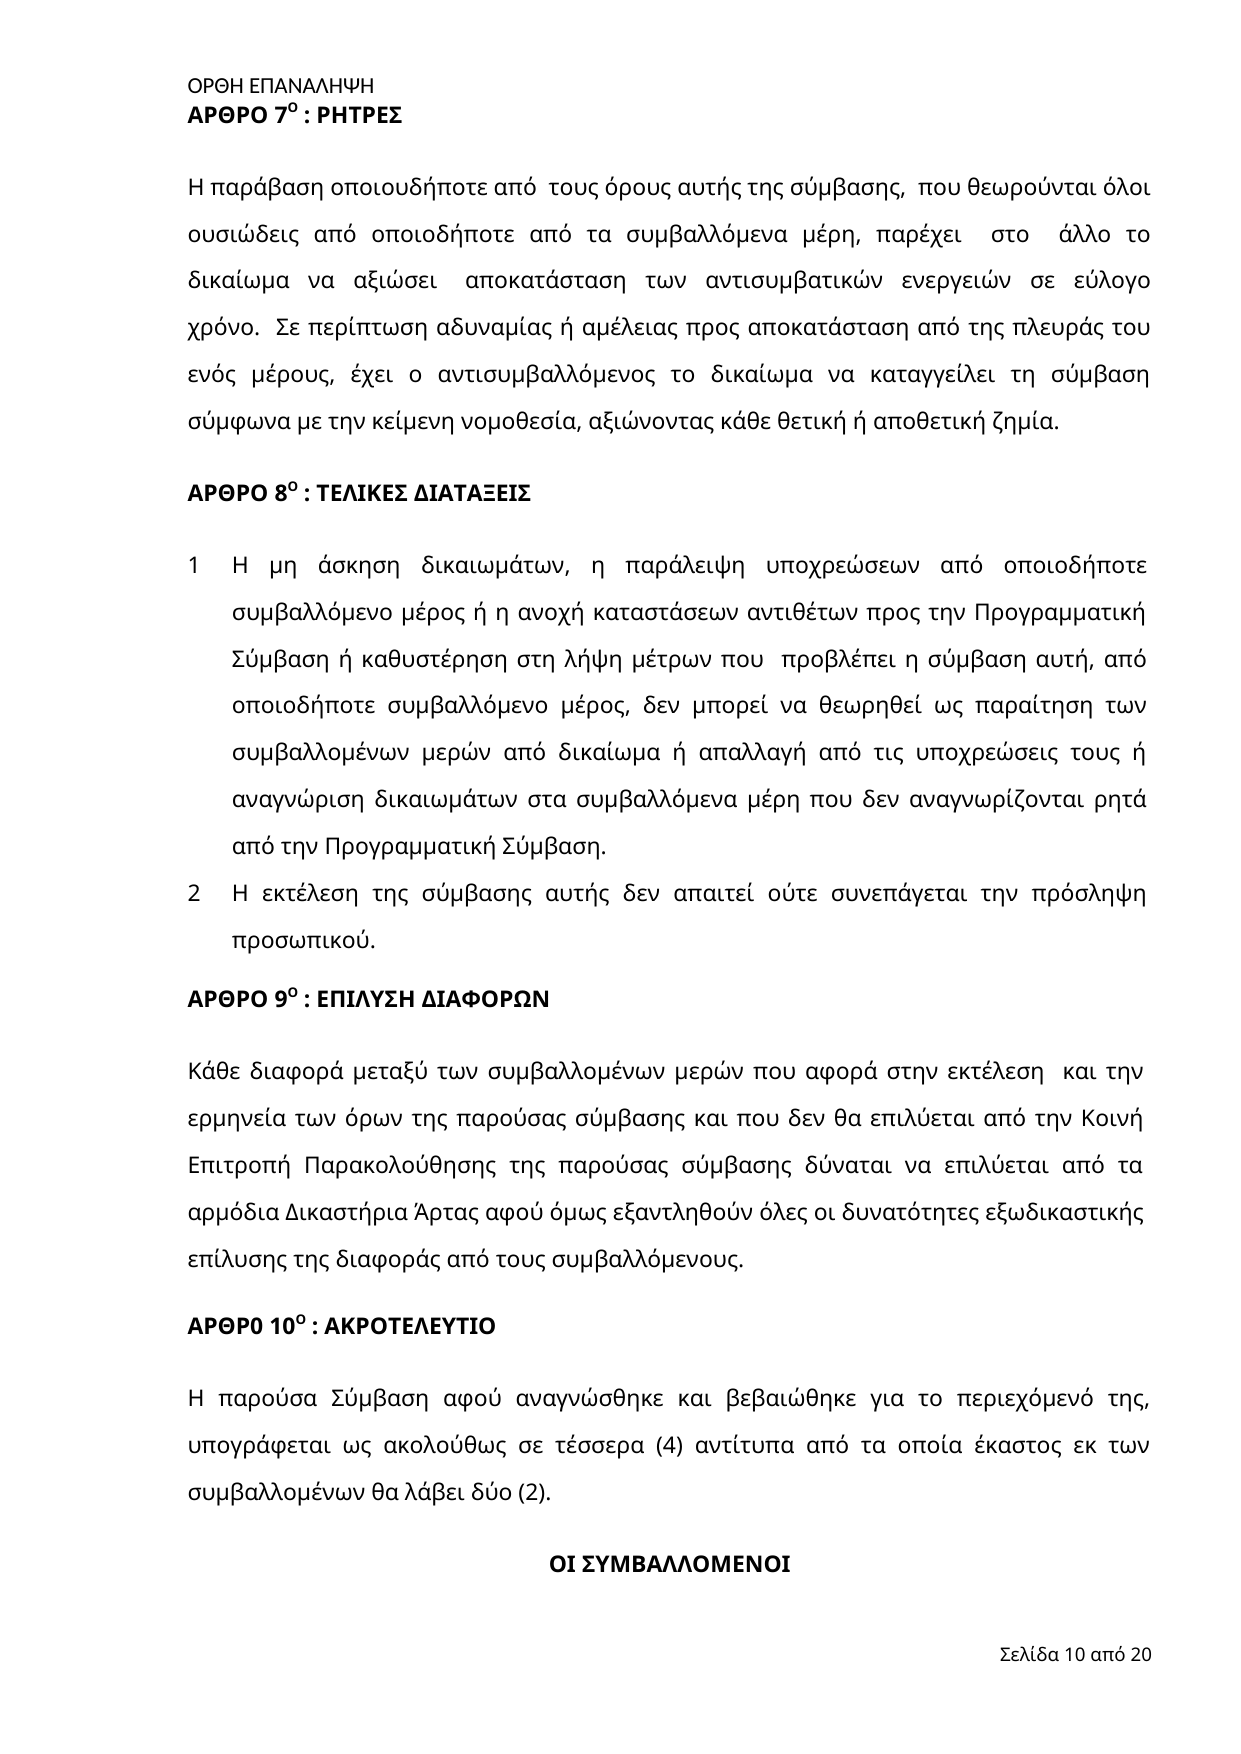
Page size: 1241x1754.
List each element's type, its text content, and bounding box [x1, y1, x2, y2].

text ΑΡΘΡΟ 8Ο : ΤΕΛΙΚΕΣ ΔΙΑΤΑΞΕΙΣ [187, 477, 1152, 508]
text ΑΡΘΡΟ 9Ο : ΕΠΙΛΥΣΗ ΔΙΑΦΟΡΩΝ [187, 983, 999, 1014]
text ΑΡΘΡ0 10Ο : ΑΚΡΟΤΕΛΕΥΤΙΟ [187, 1310, 1145, 1342]
text Η παράβαση οποιουδήποτε από τους όρους αυτής της σύμβασης, που θεωρούνται όλοι ουσιώδεις από οποιοδήποτε από τα συμβαλλόμενα μέρη, παρέχει στο άλλο το δικαίωμα να αξιώσει αποκατάσταση των αντισυμβατικών ενεργειών σε εύλογο χρόνο. Σε περίπτωση αδυναμίας ή αμέλειας προς αποκατάσταση από της πλευράς του ενός μέρους, έχει ο αντισυμβαλλόμενος το δικαίωμα να καταγγείλει τη σύμβαση σύμφωνα με την κείμενη νομοθεσία, αξιώνοντας κάθε θετική ή αποθετική ζημία. [187, 171, 1152, 436]
list Η μη άσκηση δικαιωμάτων, η παράλειψη υποχρεώσεων από οποιοδήποτε συμβαλλόμενο μέρος ή η ανοχή καταστάσεων αντιθέτων προς την Προγραμματική Σύμβαση ή καθυστέρηση στη λήψη μέτρων που προβλέπει η σύμβαση αυτή, από οποιοδήποτε συμβαλλόμενο μέρος, δεν μπορεί να θεωρηθεί ως παραίτηση των συμβαλλομένων μερών από δικαίωμα ή απαλλαγή από τις υποχρεώσεις τους ή αναγνώριση δικαιωμάτων στα συμβαλλόμενα μέρη που δεν αναγνωρίζονται ρητά από την Προγραμματική Σύμβαση. [187, 549, 1148, 861]
text ΑΡΘΡΟ 7Ο : ΡΗΤΡΕΣ [187, 99, 1152, 130]
text ΟΙ ΣΥΜΒΑΛΛΟΜΕΝΟΙ [187, 1548, 1152, 1579]
text Η παρούσα Σύμβαση αφού αναγνώσθηκε και βεβαιώθηκε για το περιεχόμενό της, υπογράφεται ως ακολούθως σε τέσσερα (4) αντίτυπα από τα οποία έκαστος εκ των συμβαλλομένων θα λάβει δύο (2). [187, 1382, 1152, 1507]
text Κάθε διαφορά μεταξύ των συμβαλλομένων μερών που αφορά στην εκτέλεση και την ερμηνεία των όρων της παρούσας σύμβασης και που δεν θα επιλύεται από την Κοινή Επιτροπή Παρακολούθησης της παρούσας σύμβασης δύναται να επιλύεται από τα αρμόδια Δικαστήρια Άρτας αφού όμως εξαντληθούν όλες οι δυνατότητες εξωδικαστικής επίλυσης της διαφοράς από τους συμβαλλόμενους. [187, 1055, 1144, 1274]
list Η εκτέλεση της σύμβασης αυτής δεν απαιτεί ούτε συνεπάγεται την πρόσληψη προσωπικού. [187, 877, 1148, 955]
